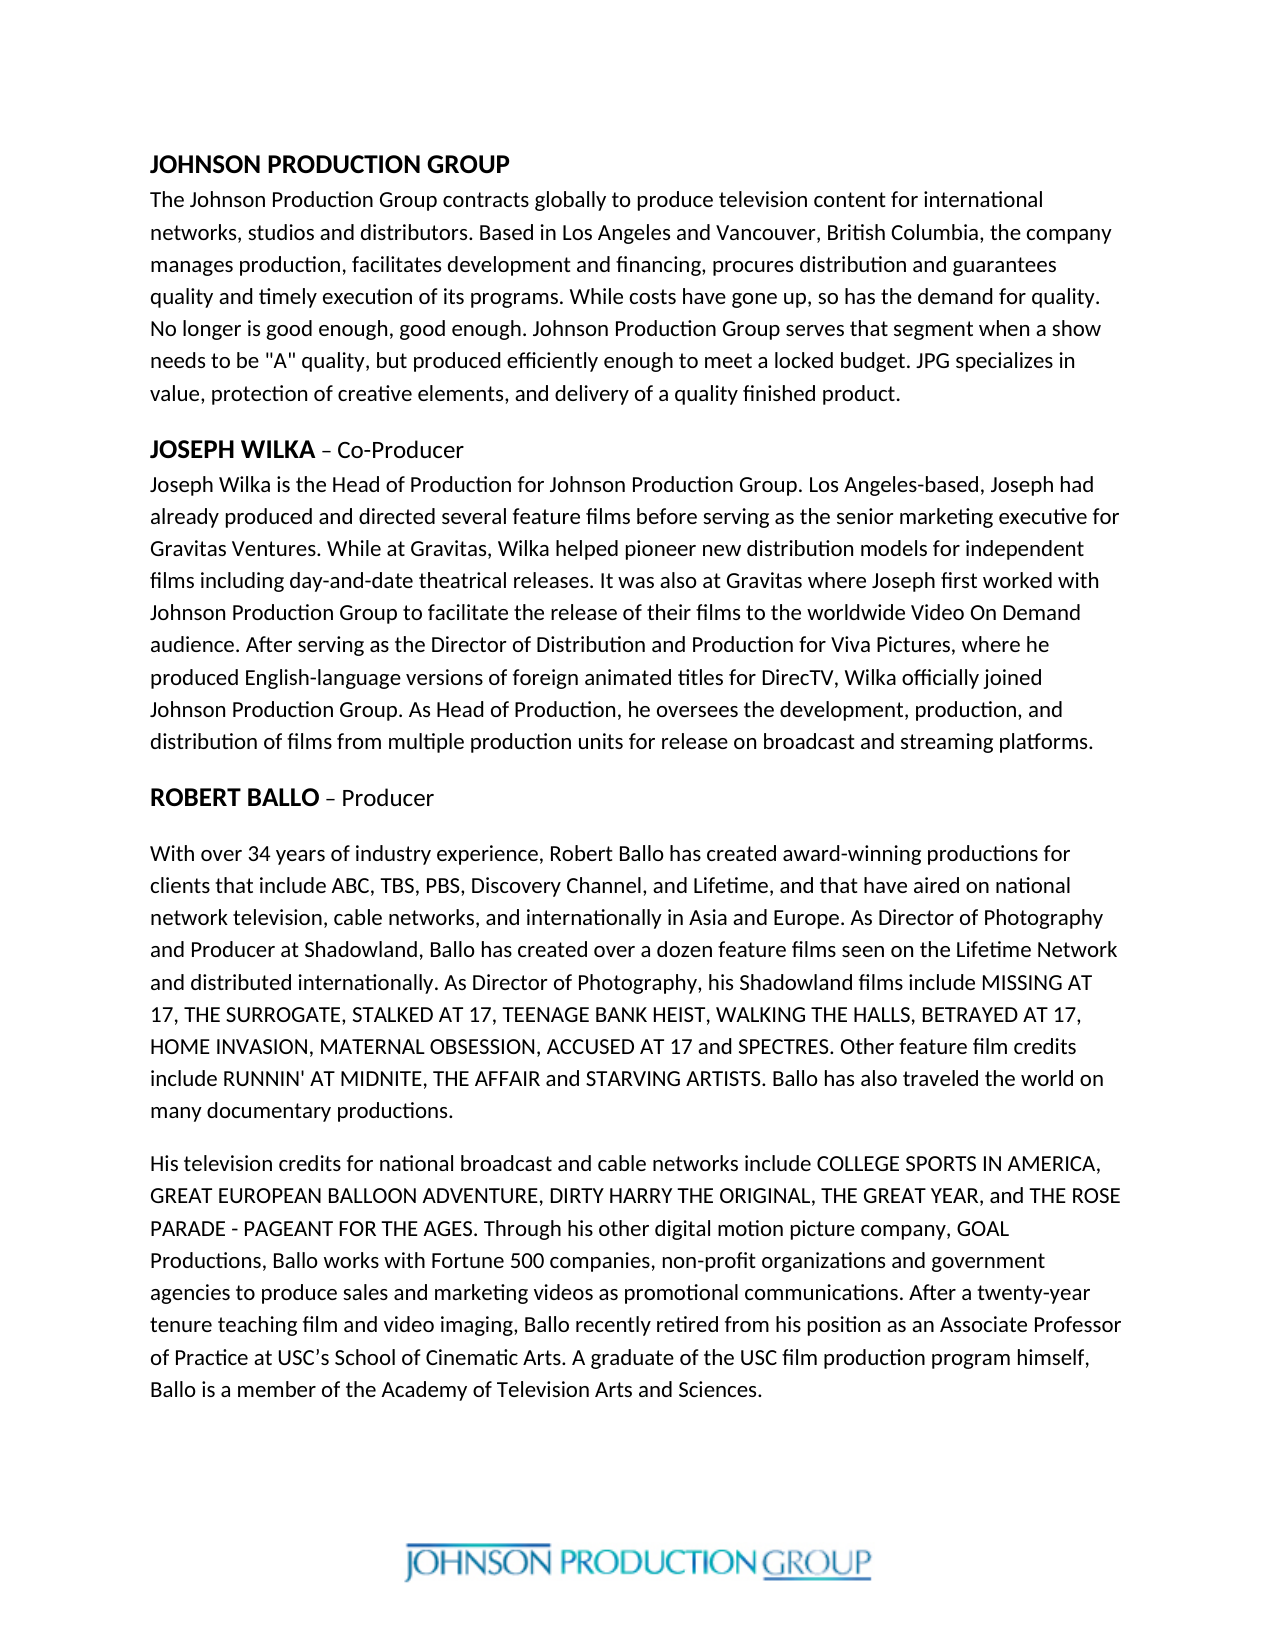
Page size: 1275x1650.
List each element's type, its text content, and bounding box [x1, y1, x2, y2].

text With over 34 years of industry experience, Robert Ballo has created award-winning productions for clients that include ABC, TBS, PBS, Discovery Channel, and Lifetime, and that have aired on national network television, cable networks, and internationally in Asia and Europe. As Director of Photography and Producer at Shadowland, Ballo has created over a dozen feature films seen on the Lifetime Network and distributed internationally. As Director of Photography, his Shadowland films include MISSING AT 17, THE SURROGATE, STALKED AT 17, TEENAGE BANK HEIST, WALKING THE HALLS, BETRAYED AT 17, HOME INVASION, MATERNAL OBSESSION, ACCUSED AT 17 and SPECTRES. Other feature film credits include RUNNIN' AT MIDNITE, THE AFFAIR and STARVING ARTISTS. Ballo has also traveled the world on many documentary productions. [150, 839, 1125, 1124]
picture [400, 1542, 876, 1584]
text The Johnson Production Group contracts globally to produce television content for international networks, studios and distributors. Based in Los Angeles and Vancouver, British Columbia, the company manages production, facilitates development and financing, procures distribution and guarantees quality and timely execution of its programs. While costs have gone up, so has the demand for quality. No longer is good enough, good enough. Johnson Production Group serves that segment when a show needs to be "A" quality, but produced efficiently enough to meet a locked budget. JPG specializes in value, protection of creative elements, and delivery of a quality finished product. [150, 186, 1125, 407]
text ROBERT BALLO – Producer [150, 780, 1125, 813]
text His television credits for national broadcast and cable networks include COLLEGE SPORTS IN AMERICA, GREAT EUROPEAN BALLOON ADVENTURE, DIRTY HARRY THE ORIGINAL, THE GREAT YEAR, and THE ROSE PARADE - PAGEANT FOR THE AGES. Through his other digital motion picture company, GOAL Productions, Ballo works with Fortune 500 companies, non-profit organizations and government agencies to produce sales and marketing videos as promotional communications. After a twenty-year tenure teaching film and video imaging, Ballo recently retired from his position as an Associate Professor of Practice at USC’s School of Cinematic Arts. A graduate of the USC film production program himself, Ballo is a member of the Academy of Television Arts and Sciences. [150, 1149, 1125, 1403]
text Joseph Wilka is the Head of Production for Johnson Production Group. Los Angeles-based, Joseph had already produced and directed several feature films before serving as the senior marketing executive for Gravitas Ventures. While at Gravitas, Wilka helped pioneer new distribution models for independent films including day-and-date theatrical releases. It was also at Gravitas where Joseph first worked with Johnson Production Group to facilitate the release of their films to the worldwide Video On Demand audience. After serving as the Director of Distribution and Production for Viva Pictures, where he produced English-language versions of foreign animated titles for DirecTV, Wilka officially joined Johnson Production Group. As Head of Production, he oversees the development, production, and distribution of films from multiple production units for release on broadcast and streaming platforms. [150, 470, 1125, 755]
subtitle JOHNSON PRODUCTION GROUP [150, 148, 1125, 181]
text JOSEPH WILKA – Co-Producer [150, 432, 1125, 465]
